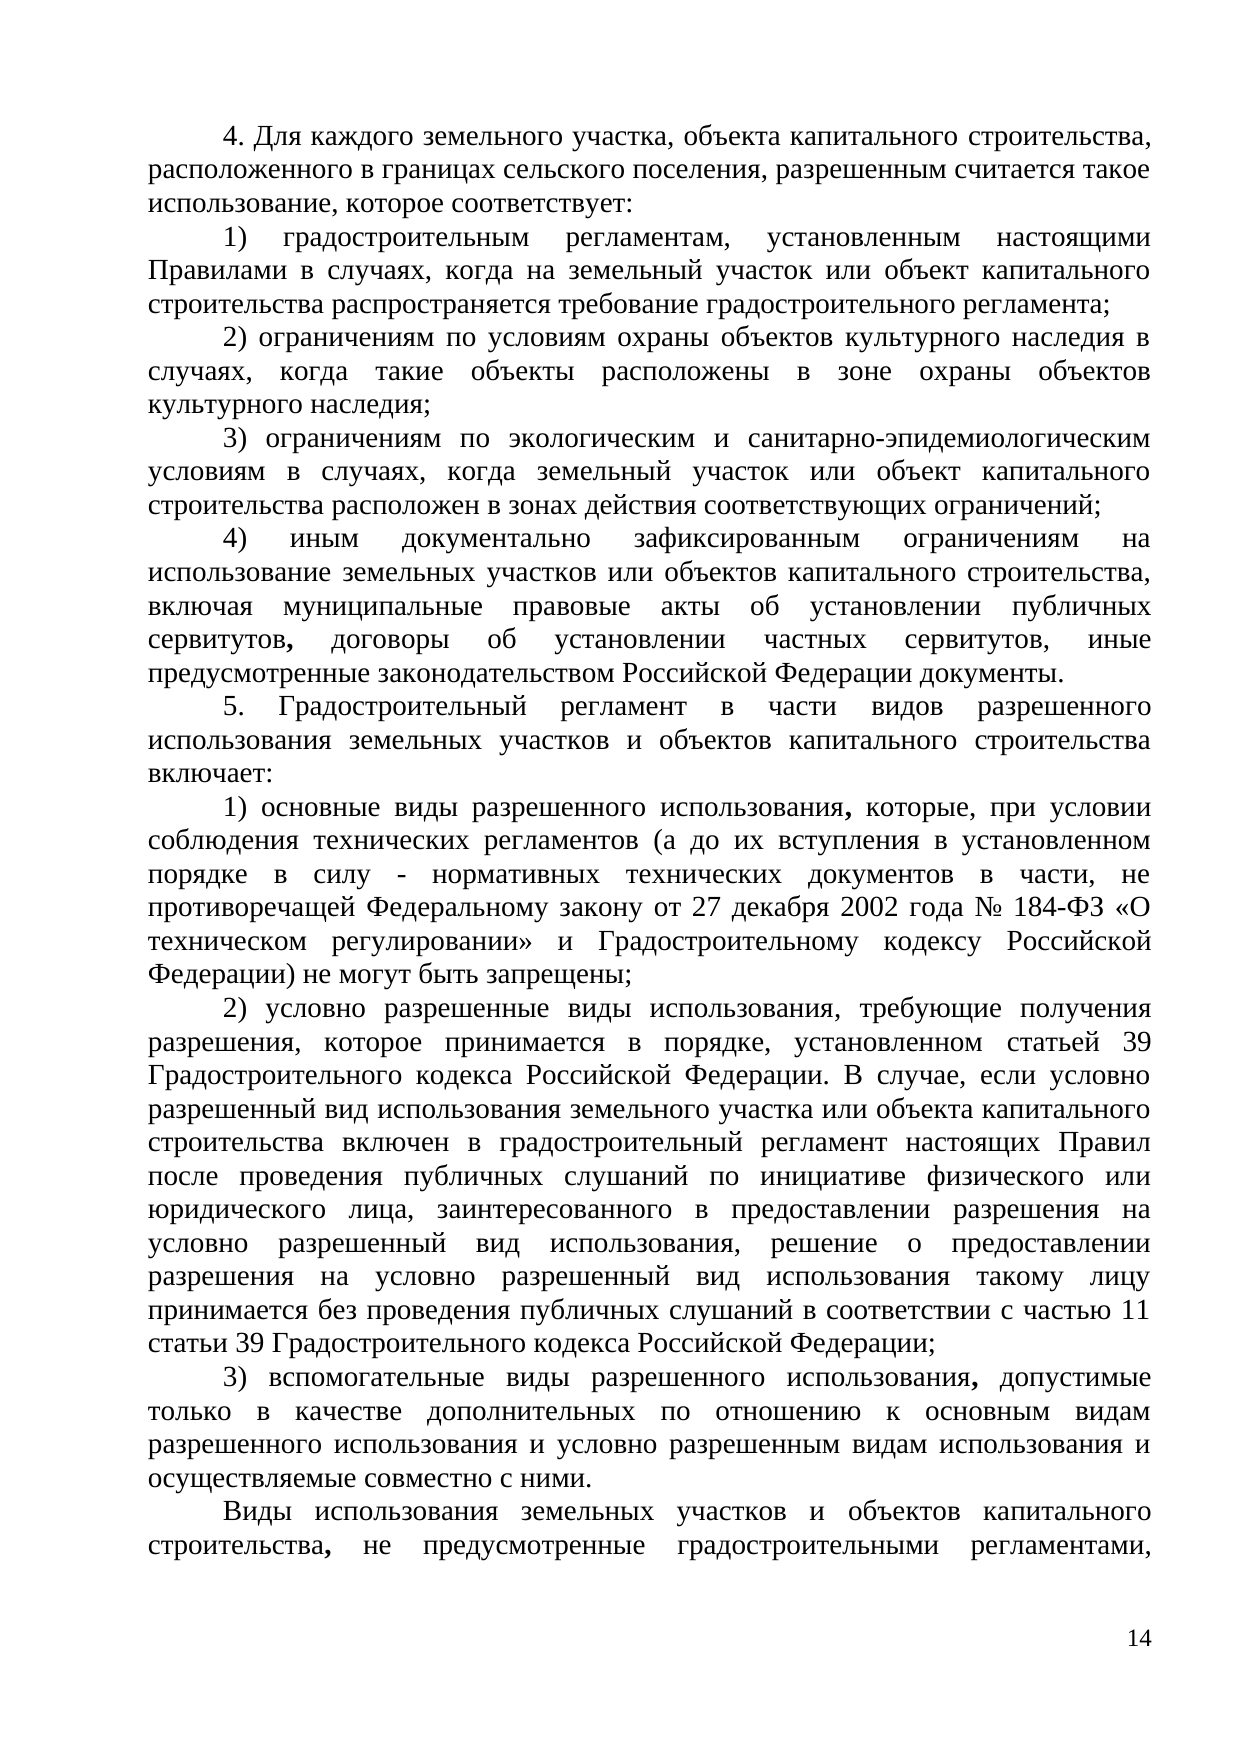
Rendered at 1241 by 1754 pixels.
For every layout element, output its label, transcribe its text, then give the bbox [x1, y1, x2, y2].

text 3) вспомогательные виды разрешенного использования, допустимые только в качестве дополнительных по отношению к основным видам разрешенного использования и условно разрешенным видам использования и осуществляемые совместно с ними. [148, 1359, 1152, 1493]
text 4. Для каждого земельного участка, объекта капитального строительства, расположенного в границах сельского поселения, разрешенным считается такое использование, которое соответствует: [148, 118, 1152, 219]
text 1) градостроительным регламентам, установленным настоящими Правилами в случаях, когда на земельный участок или объект капитального строительства распространяется требование градостроительного регламента; [148, 219, 1152, 319]
text 4) иным документально зафиксированным ограничениям на использование земельных участков или объектов капитального строительства, включая муниципальные правовые акты об установлении публичных сервитутов, договоры об установлении частных сервитутов, иные предусмотренные законодательством Российской Федерации документы. [148, 521, 1152, 688]
text 3) ограничениям по экологическим и санитарно-эпидемиологическим условиям в случаях, когда земельный участок или объект капитального строительства расположен в зонах действия соответствующих ограничений; [148, 420, 1152, 521]
text 1) основные виды разрешенного использования, которые, при условии соблюдения технических регламентов (а до их вступления в установленном порядке в силу - нормативных технических документов в части, не противоречащей Федеральному закону от 27 декабря 2002 года № 184-ФЗ «О техническом регулировании» и Градостроительному кодексу Российской Федерации) не могут быть запрещены; [148, 789, 1152, 990]
text 2) ограничениям по условиям охраны объектов культурного наследия в случаях, когда такие объекты расположены в зоне охраны объектов культурного наследия; [148, 319, 1152, 420]
text 5. Градостроительный регламент в части видов разрешенного использования земельных участков и объектов капитального строительства включает: [148, 688, 1152, 789]
text 2) условно разрешенные виды использования, требующие получения разрешения, которое принимается в порядке, установленном статьей 39 Градостроительного кодекса Российской Федерации. В случае, если условно разрешенный вид использования земельного участка или объекта капитального строительства включен в градостроительный регламент настоящих Правил после проведения публичных слушаний по инициативе физического или юридического лица, заинтересованного в предоставлении разрешения на условно разрешенный вид использования, решение о предоставлении разрешения на условно разрешенный вид использования такому лицу принимается без проведения публичных слушаний в соответствии с частью 11 статьи 39 Градостроительного кодекса Российской Федерации; [148, 990, 1152, 1359]
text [148, 1493, 1152, 1560]
